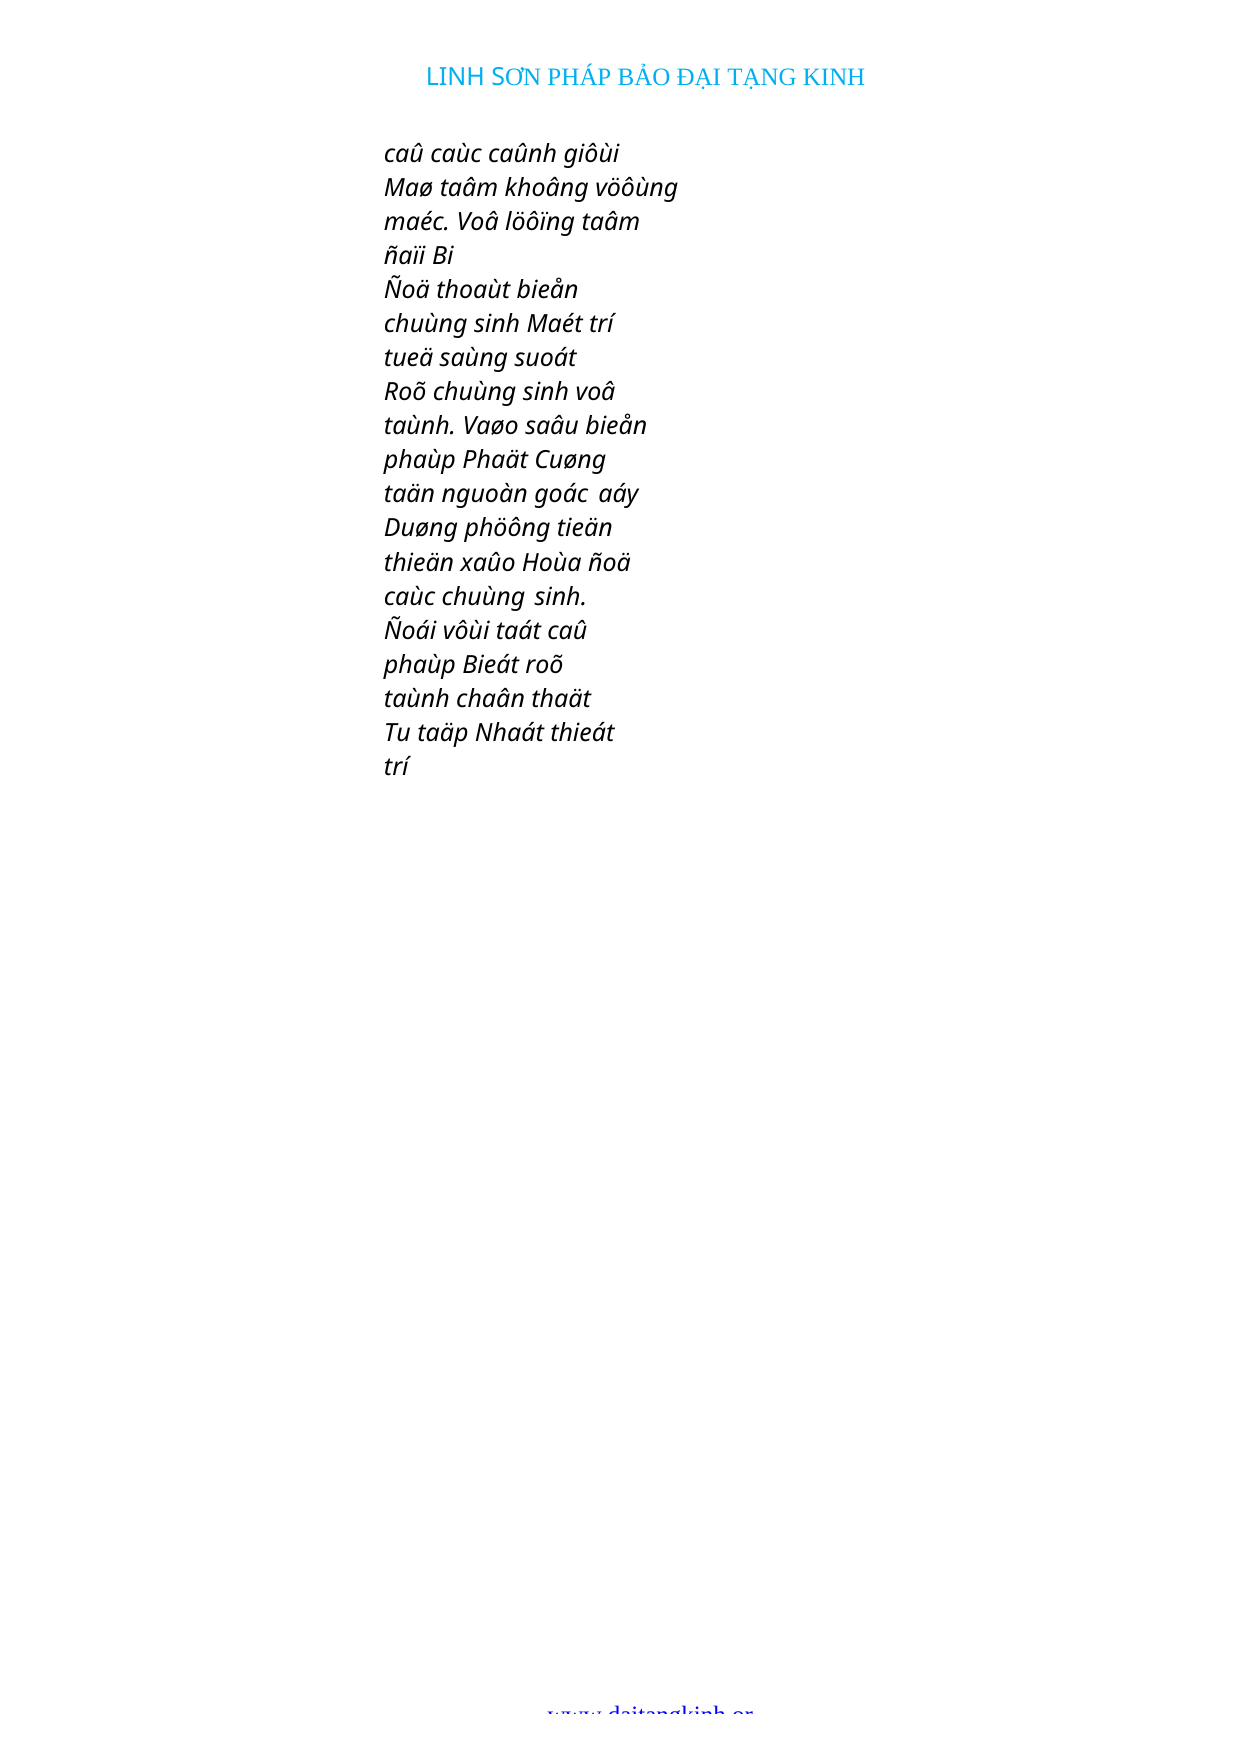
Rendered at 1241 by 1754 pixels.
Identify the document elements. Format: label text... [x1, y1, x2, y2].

text Ñoä thoaùt bieån chuùng sinh Maét trí tueä saùng suoát [384, 272, 658, 374]
text Duøng phöông tieän thieän xaûo Hoùa ñoä caùc chuùng sinh. [384, 510, 683, 612]
text Roõ chuùng sinh voâ taùnh. Vaøo saâu bieån phaùp Phaät Cuøng taän nguoàn goác aáy [384, 374, 658, 510]
text Maø taâm khoâng vöôùng maéc. Voâ löôïng taâm ñaïi Bi [384, 169, 683, 272]
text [384, 135, 658, 169]
text Ñoái vôùi taát caû phaùp Bieát roõ taùnh chaân thaät Tu taäp Nhaát thieát trí [384, 612, 618, 783]
